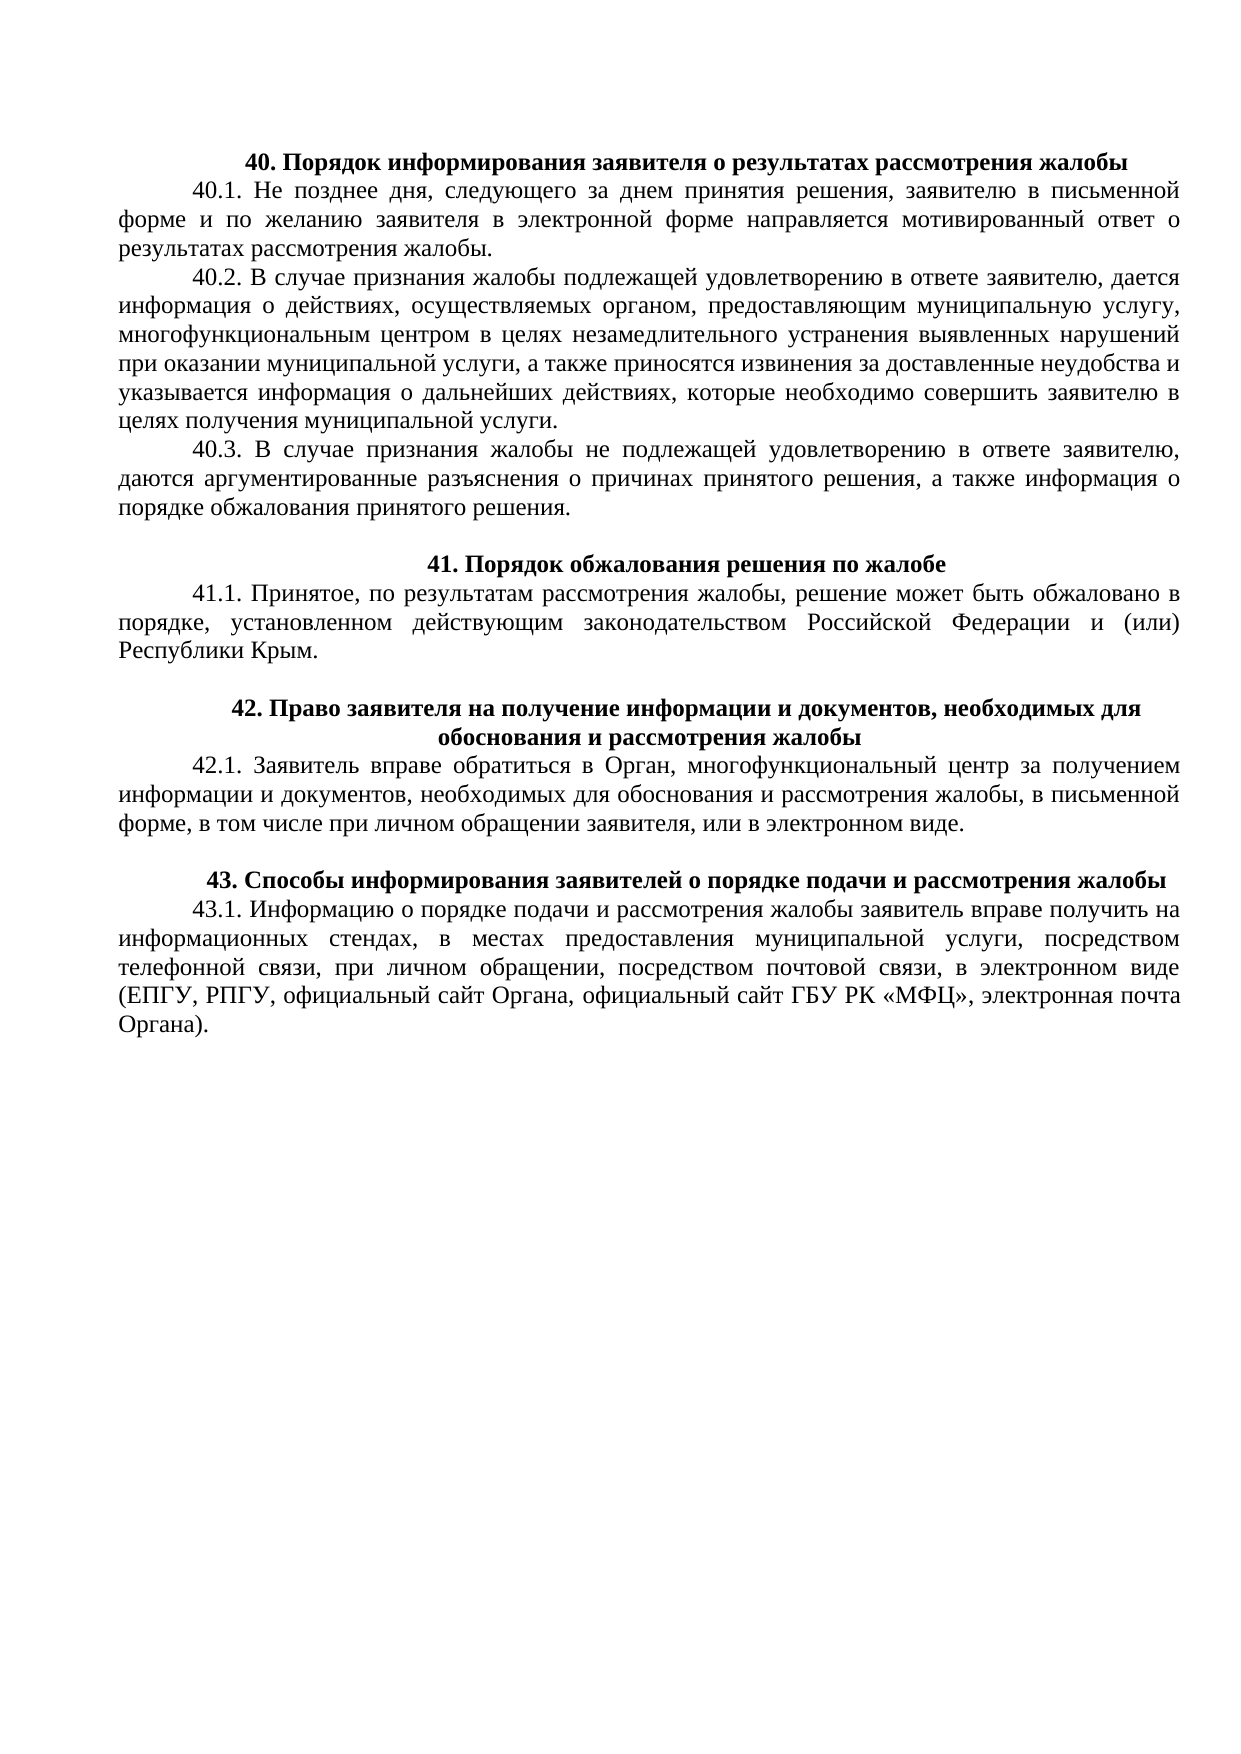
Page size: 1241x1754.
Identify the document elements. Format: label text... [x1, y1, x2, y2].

text 41.1. Принятое, по результатам рассмотрения жалобы, решение может быть обжаловано в порядке, установленном действующим законодательством Российской Федерации и (или) Республики Крым. [118, 578, 1181, 664]
text 40.3. В случае признания жалобы не подлежащей удовлетворению в ответе заявителю, даются аргументированные разъяснения о причинах принятого решения, а также информация о порядке обжалования принятого решения. [118, 434, 1181, 521]
text 41. Порядок обжалования решения по жалобе [118, 549, 1181, 578]
text 40.1. Не позднее дня, следующего за днем принятия решения, заявителю в письменной форме и по желанию заявителя в электронной форме направляется мотивированный ответ о результатах рассмотрения жалобы. [118, 176, 1181, 262]
text 43. Способы информирования заявителей о порядке подачи и рассмотрения жалобы [118, 866, 1181, 894]
text 42.1. Заявитель вправе обратиться в Орган, многофункциональный центр за получением информации и документов, необходимых для обоснования и рассмотрения жалобы, в письменной форме, в том числе при личном обращении заявителя, или в электронном виде. [118, 751, 1181, 837]
text 40.2. В случае признания жалобы подлежащей удовлетворению в ответе заявителю, дается информация о действиях, осуществляемых органом, предоставляющим муниципальную услугу, многофункциональным центром в целях незамедлительного устранения выявленных нарушений при оказании муниципальной услуги, а также приносятся извинения за доставленные неудобства и указывается информация о дальнейших действиях, которые необходимо совершить заявителю в целях получения муниципальной услуги. [118, 262, 1181, 434]
text 40. Порядок информирования заявителя о результатах рассмотрения жалобы [118, 147, 1181, 176]
text 42. Право заявителя на получение информации и документов, необходимых для обоснования и рассмотрения жалобы [118, 693, 1181, 751]
text 43.1. Информацию о порядке подачи и рассмотрения жалобы заявитель вправе получить на информационных стендах, в местах предоставления муниципальной услуги, посредством телефонной связи, при личном обращении, посредством почтовой связи, в электронном виде (ЕПГУ, РПГУ, официальный сайт Органа, официальный сайт ГБУ РК «МФЦ», электронная почта Органа). [118, 894, 1181, 1038]
